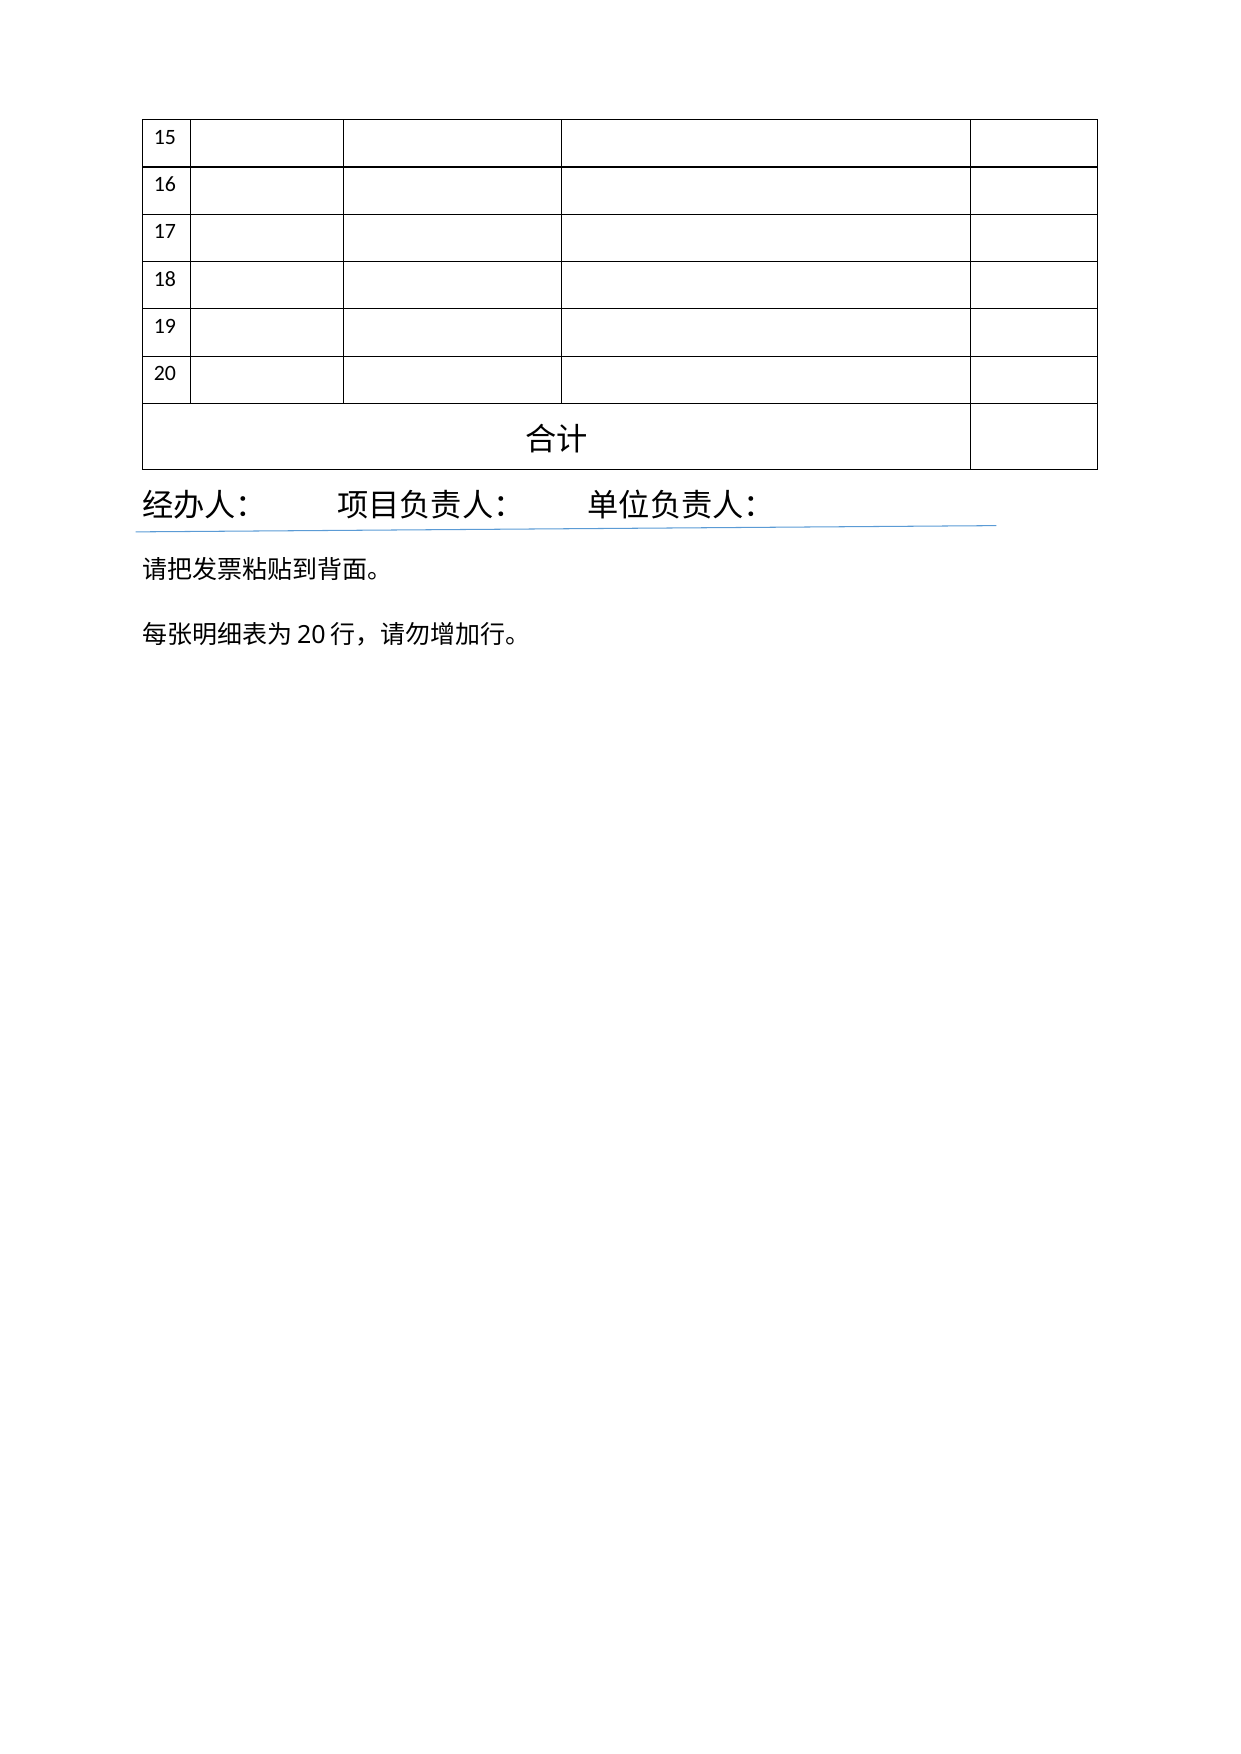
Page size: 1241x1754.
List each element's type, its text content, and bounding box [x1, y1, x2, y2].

table_cell [562, 120, 970, 166]
table_cell [971, 168, 1097, 214]
table_cell [344, 357, 561, 403]
table_cell 20 [143, 357, 190, 403]
table_cell [344, 168, 561, 214]
table_cell 合计 [143, 404, 970, 469]
table_cell [971, 309, 1097, 356]
table_cell 19 [143, 309, 190, 356]
table_cell [562, 215, 970, 261]
text 每张明细表为20行，请勿增加行。 [142, 600, 1098, 665]
table_cell [191, 215, 343, 261]
table_cell [971, 357, 1097, 403]
table_cell [562, 309, 970, 356]
text 请把发票粘贴到背面。 [142, 535, 1098, 600]
table_cell [971, 262, 1097, 308]
table_cell [344, 309, 561, 356]
table_cell [344, 262, 561, 308]
table_cell [971, 404, 1097, 469]
table_cell [971, 215, 1097, 261]
table_cell [562, 168, 970, 214]
table_cell 16 [143, 168, 190, 214]
text 经办人： 项目负责人： 单位负责人： [142, 470, 1098, 535]
table_cell [191, 120, 343, 166]
table_cell [971, 120, 1097, 166]
table_cell [191, 357, 343, 403]
table_cell 18 [143, 262, 190, 308]
table_cell 17 [143, 215, 190, 261]
table_cell [344, 120, 561, 166]
table_cell [191, 168, 343, 214]
table_cell [562, 357, 970, 403]
table_cell [344, 215, 561, 261]
table_cell [191, 262, 343, 308]
table_cell [562, 262, 970, 308]
table_cell 15 [143, 120, 190, 166]
table_cell [191, 309, 343, 356]
